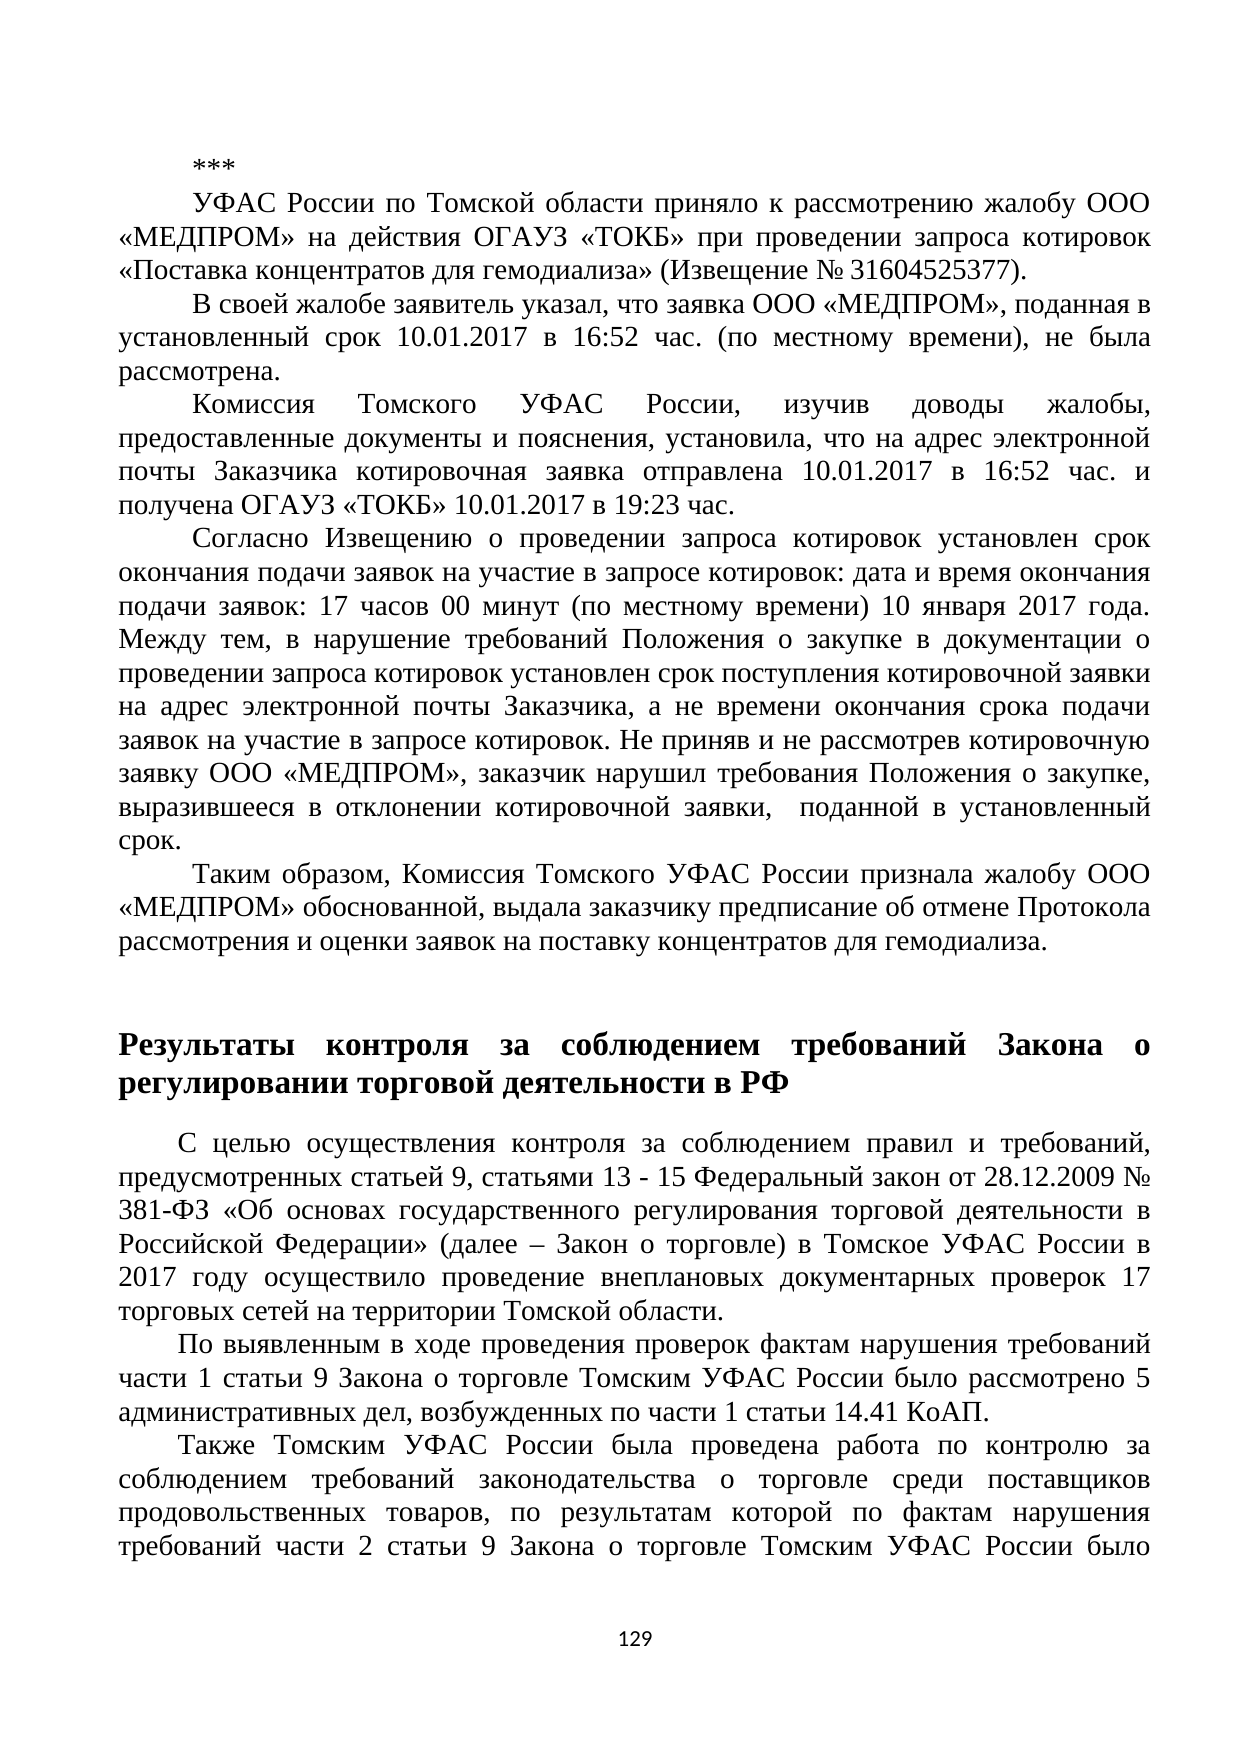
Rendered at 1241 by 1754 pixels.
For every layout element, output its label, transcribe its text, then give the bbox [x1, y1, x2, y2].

text Комиссия Томского УФАС России, изучив доводы жалобы, предоставленные документы и пояснения, установила, что на адрес электронной почты Заказчика котировочная заявка отправлена 10.01.2017 в 16:52 час. и получена ОГАУЗ «ТОКБ» 10.01.2017 в 19:23 час. [118, 386, 1152, 521]
text УФАС России по Томской области приняло к рассмотрению жалобу ООО «МЕДПРОМ» на действия ОГАУЗ «ТОКБ» при проведении запроса котировок «Поставка концентратов для гемодиализа» (Извещение № 31604525377). [118, 185, 1152, 286]
text Согласно Извещению о проведении запроса котировок установлен срок окончания подачи заявок на участие в запросе котировок: дата и время окончания подачи заявок: 17 часов 00 минут (по местному времени) 10 января 2017 года. Между тем, в нарушение требований Положения о закупке в документации о проведении запроса котировок установлен срок поступления котировочной заявки на адрес электронной почты Заказчика, а не времени окончания срока подачи заявок на участие в запросе котировок. Не приняв и не рассмотрев котировочную заявку ООО «МЕДПРОМ», заказчик нарушил требования Положения о закупке, выразившееся в отклонении котировочной заявки, поданной в установленный срок. [118, 521, 1152, 856]
text Таким образом, Комиссия Томского УФАС России признала жалобу ООО «МЕДПРОМ» обоснованной, выдала заказчику предписание об отмене Протокола рассмотрения и оценки заявок на поставку концентратов для гемодиализа. [118, 856, 1152, 957]
text *** [118, 152, 1152, 185]
text С целью осуществления контроля за соблюдением правил и требований, предусмотренных статьей 9, статьями 13 - 15 Федеральный закон от 28.12.2009 № 381-ФЗ «Об основах государственного регулирования торговой деятельности в Российской Федерации» (далее – Закон о торговле) в Томское УФАС России в 2017 году осуществило проведение внеплановых документарных проверок 17 торговых сетей на территории Томской области. [118, 1125, 1152, 1327]
text В своей жалобе заявитель указал, что заявка ООО «МЕДПРОМ», поданная в установленный срок 10.01.2017 в 16:52 час. (по местному времени), не была рассмотрена. [118, 286, 1152, 386]
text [118, 1427, 1152, 1561]
text По выявленным в ходе проведения проверок фактам нарушения требований части 1 статьи 9 Закона о торговле Томским УФАС России было рассмотрено 5 административных дел, возбужденных по части 1 статьи 14.41 КоАП. [118, 1327, 1152, 1427]
text Результаты контроля за соблюдением требований Закона о регулировании торговой деятельности в РФ [118, 1024, 1152, 1100]
